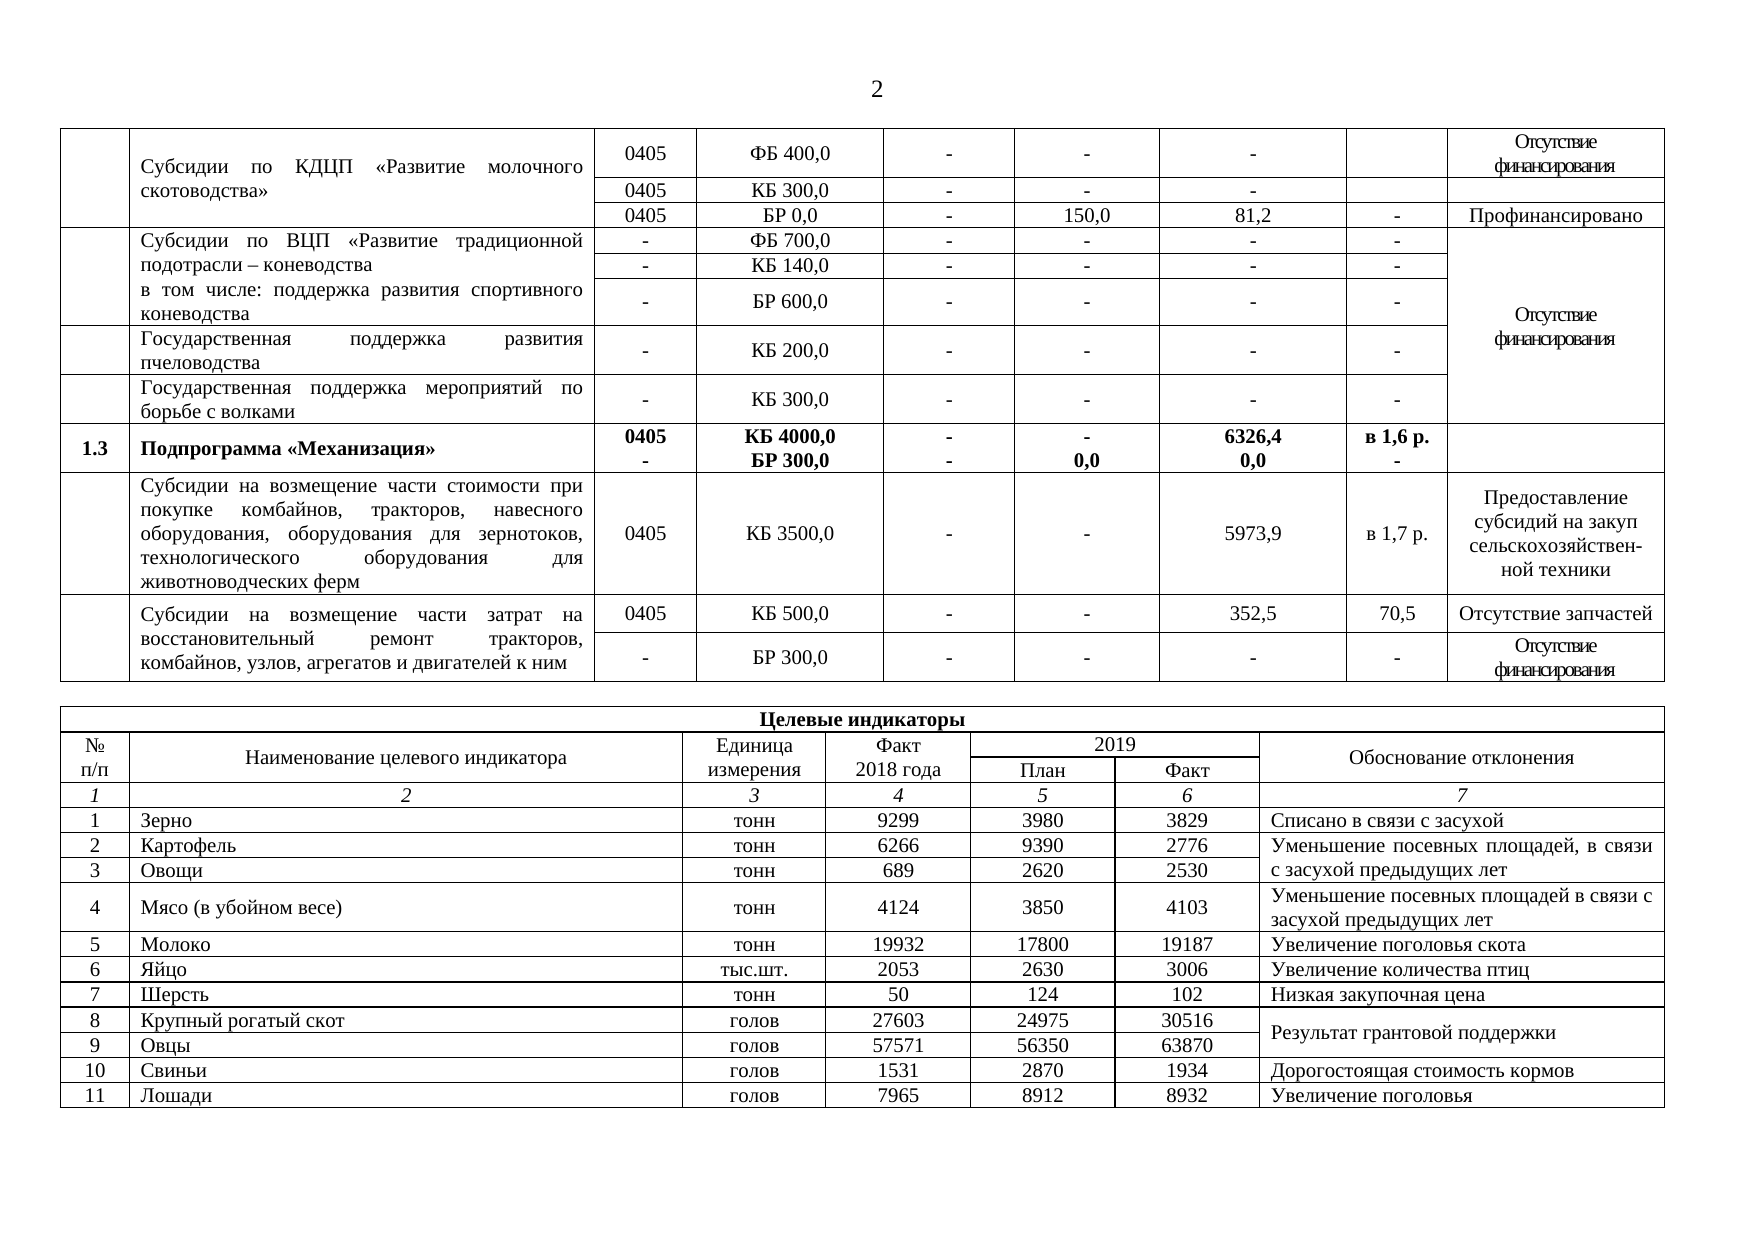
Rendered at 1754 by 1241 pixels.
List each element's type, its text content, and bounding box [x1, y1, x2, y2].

table_cell Наименование целевого индикатора [130, 733, 682, 782]
table_cell Лошади [130, 1083, 682, 1107]
table_cell - [595, 228, 696, 252]
table_cell [1448, 424, 1664, 472]
table_cell Субсидии на возмещение части стоимости при покупке комбайнов, тракторов, навесного оборудования, оборудования для зернотоков, технологического оборудования для животноводческих ферм [130, 473, 594, 593]
table_cell голов [683, 1083, 825, 1107]
table_cell в 1,7 р. [1347, 473, 1447, 593]
table_cell 2620 [971, 858, 1114, 882]
table_cell 3 [683, 783, 825, 807]
table_cell - [1015, 473, 1159, 593]
table_cell Яйцо [130, 957, 682, 981]
table_cell 0405 [595, 595, 696, 632]
table_cell Уменьшение посевных площадей, в связи с засухой предыдущих лет [1260, 833, 1664, 882]
table_cell КБ 140,0 [697, 254, 883, 277]
table_cell - [1347, 203, 1447, 227]
table_cell 1934 [1116, 1058, 1259, 1082]
table_cell - [1015, 279, 1159, 324]
table_cell 352,5 [1160, 595, 1346, 632]
table_cell 57571 [826, 1033, 970, 1057]
table_cell Субсидии на возмещение части затрат на восстановительный ремонт тракторов, комбайнов, узлов, агрегатов и двигателей к ним [130, 595, 594, 681]
table_cell - [1160, 633, 1346, 681]
table_cell - [595, 375, 696, 423]
table_cell - [1347, 326, 1447, 374]
table_cell - [1015, 595, 1159, 632]
table_cell Мясо (в убойном весе) [130, 883, 682, 931]
table_cell Предоставление субсидий на закуп сельскохозяйствен- ной техники [1448, 473, 1664, 593]
table_cell 17800 [971, 932, 1114, 956]
table_cell 4 [826, 783, 970, 807]
table_cell - [1160, 228, 1346, 252]
table_cell КБ 200,0 [697, 326, 883, 374]
table_cell КБ 4000,0 БР 300,0 [697, 424, 883, 472]
table_cell 9299 [826, 808, 970, 832]
table_cell - [1015, 633, 1159, 681]
table_cell в 1,6 р. - [1347, 424, 1447, 472]
table_cell - [884, 595, 1014, 632]
table_cell КБ 3500,0 [697, 473, 883, 593]
table_cell Увеличение поголовья [1260, 1083, 1664, 1107]
table_cell БР 600,0 [697, 279, 883, 324]
table_cell Дорогостоящая стоимость кормов [1260, 1058, 1664, 1082]
table_cell - [595, 279, 696, 324]
table_cell 27603 [826, 1008, 970, 1032]
table_cell 19187 [1116, 932, 1259, 956]
table_cell Картофель [130, 833, 682, 857]
table_cell тыс.шт. [683, 957, 825, 981]
table_cell ФБ 700,0 [697, 228, 883, 252]
table_cell Единица измерения [683, 733, 825, 782]
table_cell 8932 [1116, 1083, 1259, 1107]
table_cell 6326,4 0,0 [1160, 424, 1346, 472]
table_cell - [1015, 254, 1159, 277]
table_cell - [884, 129, 1014, 177]
table_cell тонн [683, 808, 825, 832]
table_cell Государственная поддержка развития пчеловодства [130, 326, 594, 374]
table_cell 2053 [826, 957, 970, 981]
table_cell 3006 [1116, 957, 1259, 981]
table_cell 2 [61, 833, 129, 857]
table_cell 7 [61, 983, 129, 1006]
table_cell 9 [61, 1033, 129, 1057]
table_cell 4124 [826, 883, 970, 931]
table_cell [61, 129, 129, 227]
table_cell [61, 326, 129, 374]
table_cell - [1347, 375, 1447, 423]
table_cell 4 [61, 883, 129, 931]
table_cell - [1015, 129, 1159, 177]
table_cell КБ 500,0 [697, 595, 883, 632]
table_cell № п/п [61, 733, 129, 782]
table_cell 19932 [826, 932, 970, 956]
table_cell тонн [683, 983, 825, 1006]
table_cell 6266 [826, 833, 970, 857]
table_cell 3850 [971, 883, 1114, 931]
table_cell - [1160, 254, 1346, 277]
table_cell [61, 375, 129, 423]
table_cell - [884, 633, 1014, 681]
table_cell БР 0,0 [697, 203, 883, 227]
table_cell Отсутствие запчастей [1448, 595, 1664, 632]
table_cell Субсидии по ВЦП «Развитие традиционной подотрасли – коневодства в том числе: поддержка развития спортивного коневодства [130, 228, 594, 324]
table_cell Отсутствие финансирования [1448, 633, 1664, 681]
table_cell Результат грантовой поддержки [1260, 1008, 1664, 1057]
table_cell 2776 [1116, 833, 1259, 857]
table_cell 0405 [595, 129, 696, 177]
table_cell - 0,0 [1015, 424, 1159, 472]
table_cell Уменьшение посевных площадей в связи с засухой предыдущих лет [1260, 883, 1664, 931]
table_cell 10 [61, 1058, 129, 1082]
table_cell Шерсть [130, 983, 682, 1006]
table_cell Субсидии по КДЦП «Развитие молочного скотоводства» [130, 129, 594, 227]
table_cell 2019 [971, 733, 1259, 756]
table_cell 150,0 [1015, 203, 1159, 227]
table_cell - [1015, 326, 1159, 374]
table_cell КБ 300,0 [697, 178, 883, 202]
table_cell Отсутствие финансирования [1448, 129, 1664, 177]
table_cell Списано в связи с засухой [1260, 808, 1664, 832]
table_cell [1448, 178, 1664, 202]
table_cell голов [683, 1008, 825, 1032]
table_cell - [1160, 279, 1346, 324]
table_cell БР 300,0 [697, 633, 883, 681]
table_cell 56350 [971, 1033, 1114, 1057]
table_cell [61, 473, 129, 593]
table_cell 6 [1116, 783, 1259, 807]
table_cell 11 [61, 1083, 129, 1107]
table_cell - [884, 473, 1014, 593]
table_cell - [884, 203, 1014, 227]
table_cell 102 [1116, 983, 1259, 1006]
table_cell 0405 [595, 178, 696, 202]
table_cell [61, 595, 129, 681]
table_cell 2630 [971, 957, 1114, 981]
table_cell - [884, 279, 1014, 324]
table_cell Факт [1116, 758, 1259, 782]
table_cell - [884, 178, 1014, 202]
table_cell - [1160, 326, 1346, 374]
table_cell - [884, 254, 1014, 277]
table_cell [1347, 129, 1447, 177]
table_cell 81,2 [1160, 203, 1346, 227]
table_cell тонн [683, 858, 825, 882]
table_cell 1.3 [61, 424, 129, 472]
table_cell - [595, 254, 696, 277]
table_cell голов [683, 1058, 825, 1082]
table_cell 30516 [1116, 1008, 1259, 1032]
table_cell План [971, 758, 1114, 782]
table_cell - [884, 326, 1014, 374]
table_cell 3 [61, 858, 129, 882]
table_cell Факт 2018 года [826, 733, 970, 782]
table_cell 70,5 [1347, 595, 1447, 632]
table_cell 1 [61, 808, 129, 832]
table_cell 9390 [971, 833, 1114, 857]
table_cell - [1160, 129, 1346, 177]
table_cell 0405 [595, 203, 696, 227]
table_cell 0405 [595, 473, 696, 593]
table_cell - [1347, 228, 1447, 252]
table_cell Молоко [130, 932, 682, 956]
table_cell 7965 [826, 1083, 970, 1107]
table_cell ФБ 400,0 [697, 129, 883, 177]
table_cell - [595, 326, 696, 374]
table_cell Государственная поддержка мероприятий по борьбе с волками [130, 375, 594, 423]
table_cell 689 [826, 858, 970, 882]
table_cell - - [884, 424, 1014, 472]
table_cell [1347, 178, 1447, 202]
table_cell тонн [683, 883, 825, 931]
table_cell 124 [971, 983, 1114, 1006]
table_cell Подпрограмма «Механизация» [130, 424, 594, 472]
table_cell 7 [1260, 783, 1664, 807]
table_cell 2530 [1116, 858, 1259, 882]
table_cell Свиньи [130, 1058, 682, 1082]
table_cell Отсутствие финансирования [1448, 228, 1664, 423]
table_cell 5 [971, 783, 1114, 807]
table_cell 8912 [971, 1083, 1114, 1107]
table_cell 1 [61, 783, 129, 807]
table_cell 50 [826, 983, 970, 1006]
table_cell 5973,9 [1160, 473, 1346, 593]
table_cell Овцы [130, 1033, 682, 1057]
table_cell 2 [130, 783, 682, 807]
table_cell голов [683, 1033, 825, 1057]
table_cell Низкая закупочная цена [1260, 983, 1664, 1006]
table_cell 5 [61, 932, 129, 956]
table_cell - [1015, 228, 1159, 252]
table_header Целевые индикаторы [61, 707, 1664, 731]
table_cell [61, 228, 129, 324]
table_cell - [1015, 375, 1159, 423]
table_cell - [884, 228, 1014, 252]
table_cell Увеличение поголовья скота [1260, 932, 1664, 956]
table_cell 6 [61, 957, 129, 981]
table_cell 63870 [1116, 1033, 1259, 1057]
table_cell Профинансировано [1448, 203, 1664, 227]
table_cell - [1347, 254, 1447, 277]
table_cell КБ 300,0 [697, 375, 883, 423]
table_cell 3980 [971, 808, 1114, 832]
table_cell - [1347, 279, 1447, 324]
table_cell 0405 - [595, 424, 696, 472]
table_cell - [1160, 375, 1346, 423]
table_cell - [595, 633, 696, 681]
table_cell Увеличение количества птиц [1260, 957, 1664, 981]
table_cell - [1347, 633, 1447, 681]
table_cell Крупный рогатый скот [130, 1008, 682, 1032]
table_cell 3829 [1116, 808, 1259, 832]
table_cell Зерно [130, 808, 682, 832]
table_cell 24975 [971, 1008, 1114, 1032]
table_cell Обоснование отклонения [1260, 733, 1664, 782]
table_cell 1531 [826, 1058, 970, 1082]
table_cell 8 [61, 1008, 129, 1032]
table_cell тонн [683, 833, 825, 857]
table_cell тонн [683, 932, 825, 956]
table_cell 4103 [1116, 883, 1259, 931]
table_cell - [1160, 178, 1346, 202]
table_cell 2870 [971, 1058, 1114, 1082]
table_cell Овощи [130, 858, 682, 882]
table_cell - [884, 375, 1014, 423]
table_cell - [1015, 178, 1159, 202]
